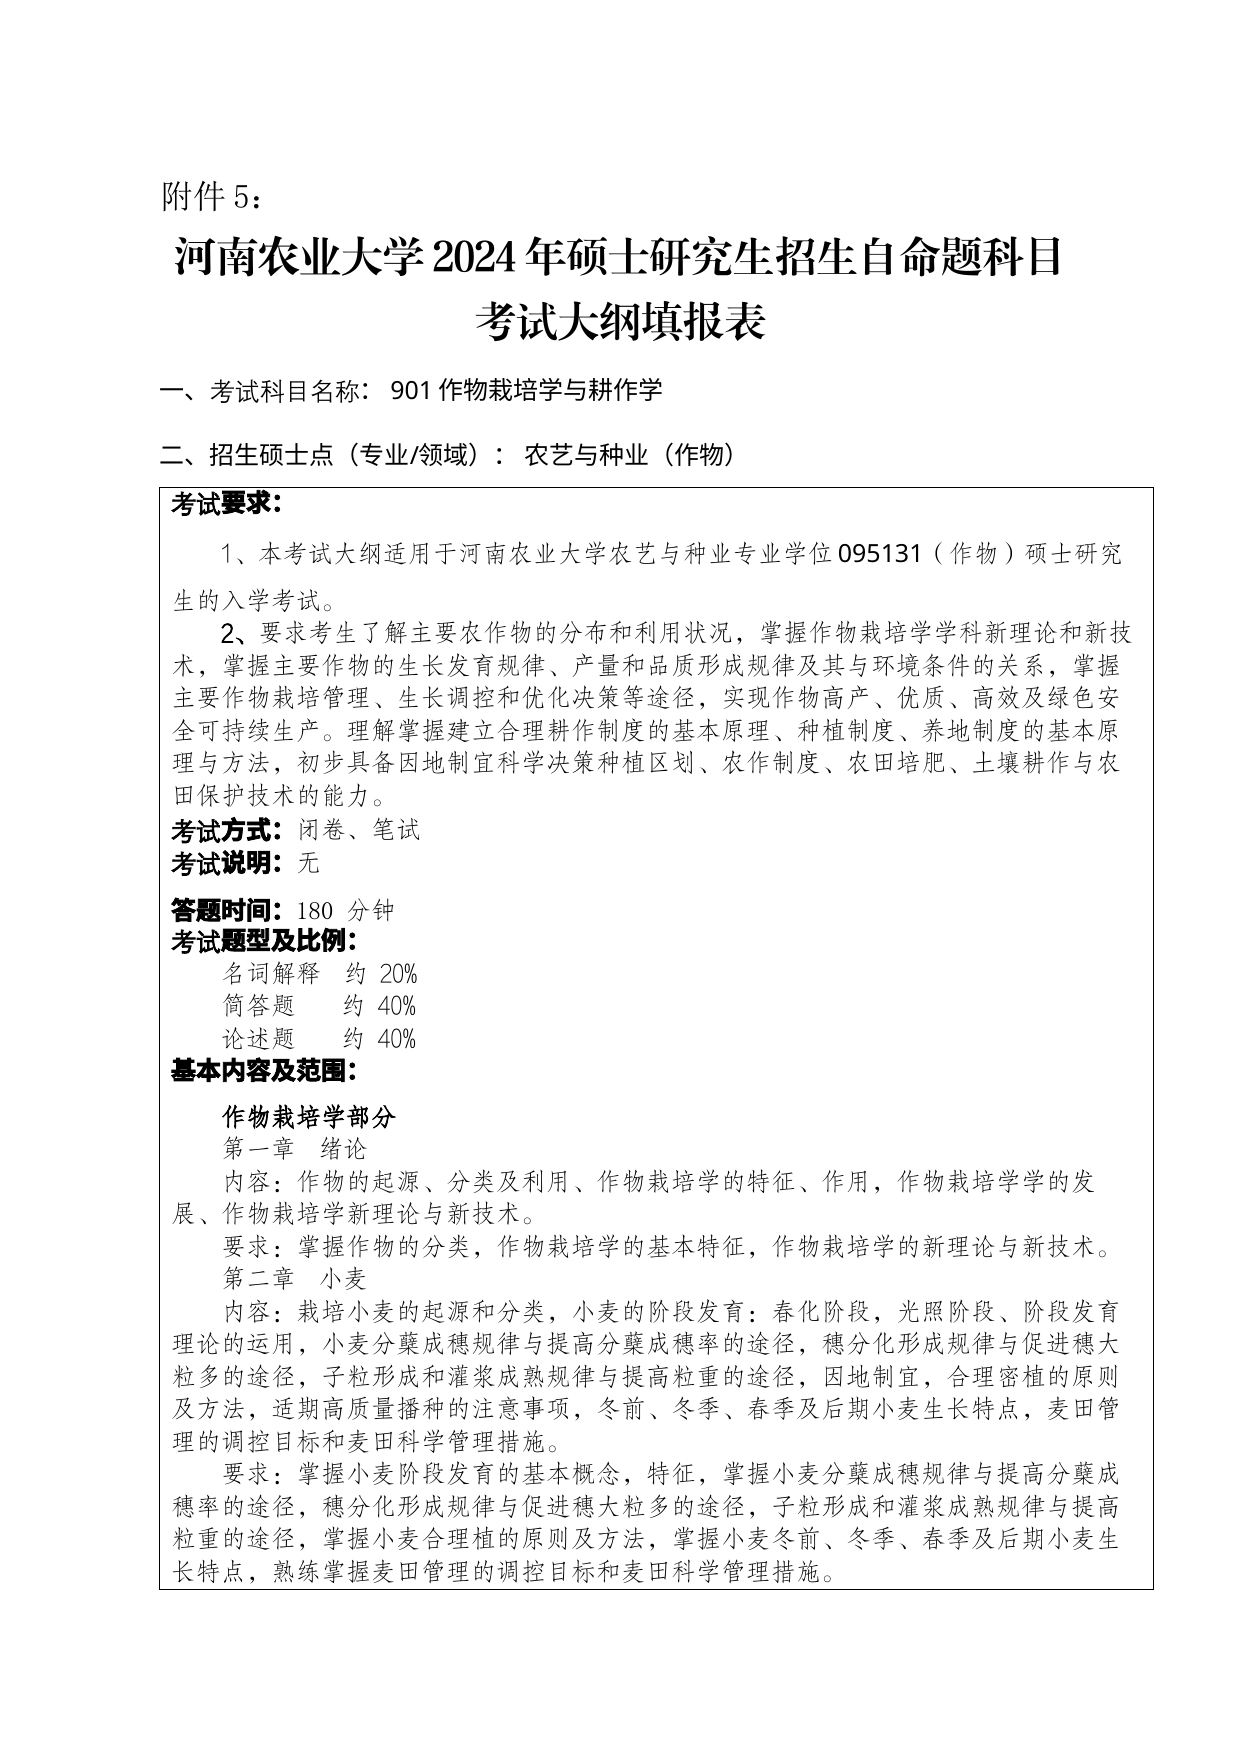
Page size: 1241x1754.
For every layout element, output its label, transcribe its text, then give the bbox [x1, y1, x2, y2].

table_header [160, 488, 1153, 1589]
text 河南农业大学2024年硕士研究生招生自命题科目考试大纲填报表 [159, 227, 1081, 357]
list 考试科目名称： 901作物栽培学与耕作学 [159, 357, 1081, 422]
list 招生硕士点（专业/领域）： 农艺与种业（作物） [159, 422, 1081, 487]
text 附件5： [159, 162, 1081, 227]
